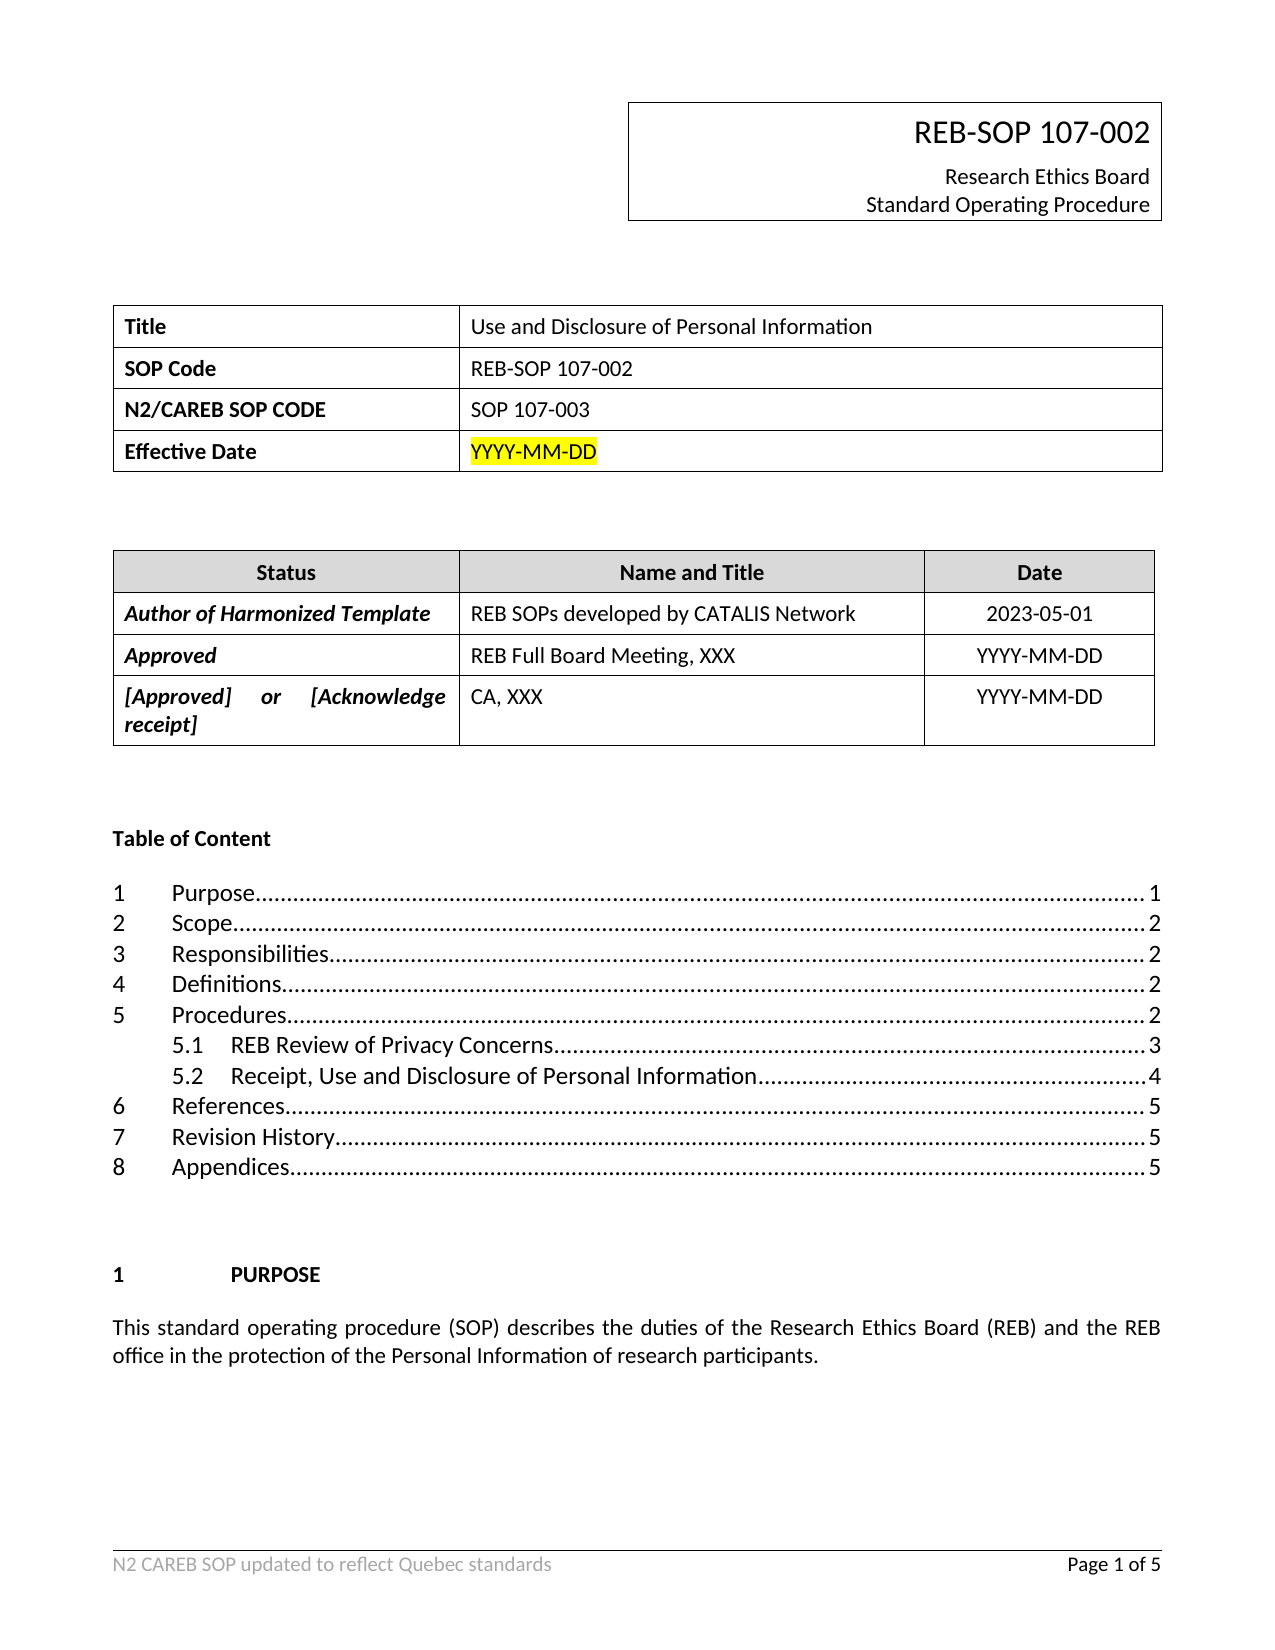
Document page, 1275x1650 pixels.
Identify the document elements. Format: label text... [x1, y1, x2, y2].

table_header Date [925, 551, 1154, 592]
text 7 Revision History 5 [112, 1121, 1162, 1151]
text 2 Scope 2 [112, 907, 1162, 938]
table_cell 2023-05-01 [925, 593, 1154, 633]
table_cell REB SOPs developed by CATALIS Network [460, 593, 924, 633]
text This standard operating procedure (SOP) describes the duties of the Research Ethics Board (REB) and the REB office in the protection of the Personal Information of research participants. [112, 1313, 1162, 1369]
table_cell REB Full Board Meeting, XXX [460, 635, 924, 675]
text 5.1 REB Review of Privacy Concerns 3 [172, 1029, 1162, 1060]
table_cell YYYY-MM-DD [925, 635, 1154, 675]
text 1 Purpose 1 [112, 877, 1162, 907]
text 8 Appendices 5 [112, 1151, 1162, 1182]
text 4 Definitions 2 [112, 968, 1162, 999]
table_cell [Approved] or [Acknowledge receipt] [114, 676, 459, 744]
table_header Name and Title [460, 551, 924, 592]
table_cell Approved [114, 635, 459, 675]
table_cell N2/CAREB SOP CODE [114, 389, 459, 430]
table_cell Author of Harmonized Template [114, 593, 459, 633]
table_cell CA, XXX [460, 676, 924, 744]
text 6 References 5 [112, 1090, 1162, 1121]
text 3 Responsibilities 2 [112, 938, 1162, 968]
subtitle Purpose [112, 1260, 1162, 1288]
table_cell REB-SOP 107-002 [460, 348, 1162, 388]
text Table of Content [112, 824, 1162, 852]
table_cell SOP Code [114, 348, 459, 388]
table_cell YYYY-MM-DD [925, 676, 1154, 744]
table_header Use and Disclosure of Personal Information [460, 306, 1162, 347]
table_cell Effective Date [114, 431, 459, 471]
table_header Title [114, 306, 459, 347]
table_cell YYYY-MM-DD [460, 431, 1162, 471]
table_header Status [114, 551, 459, 592]
text 5 Procedures 2 [112, 999, 1162, 1029]
table_cell SOP 107-003 [460, 389, 1162, 430]
text 5.2 Receipt, Use and Disclosure of Personal Information 4 [172, 1060, 1162, 1090]
